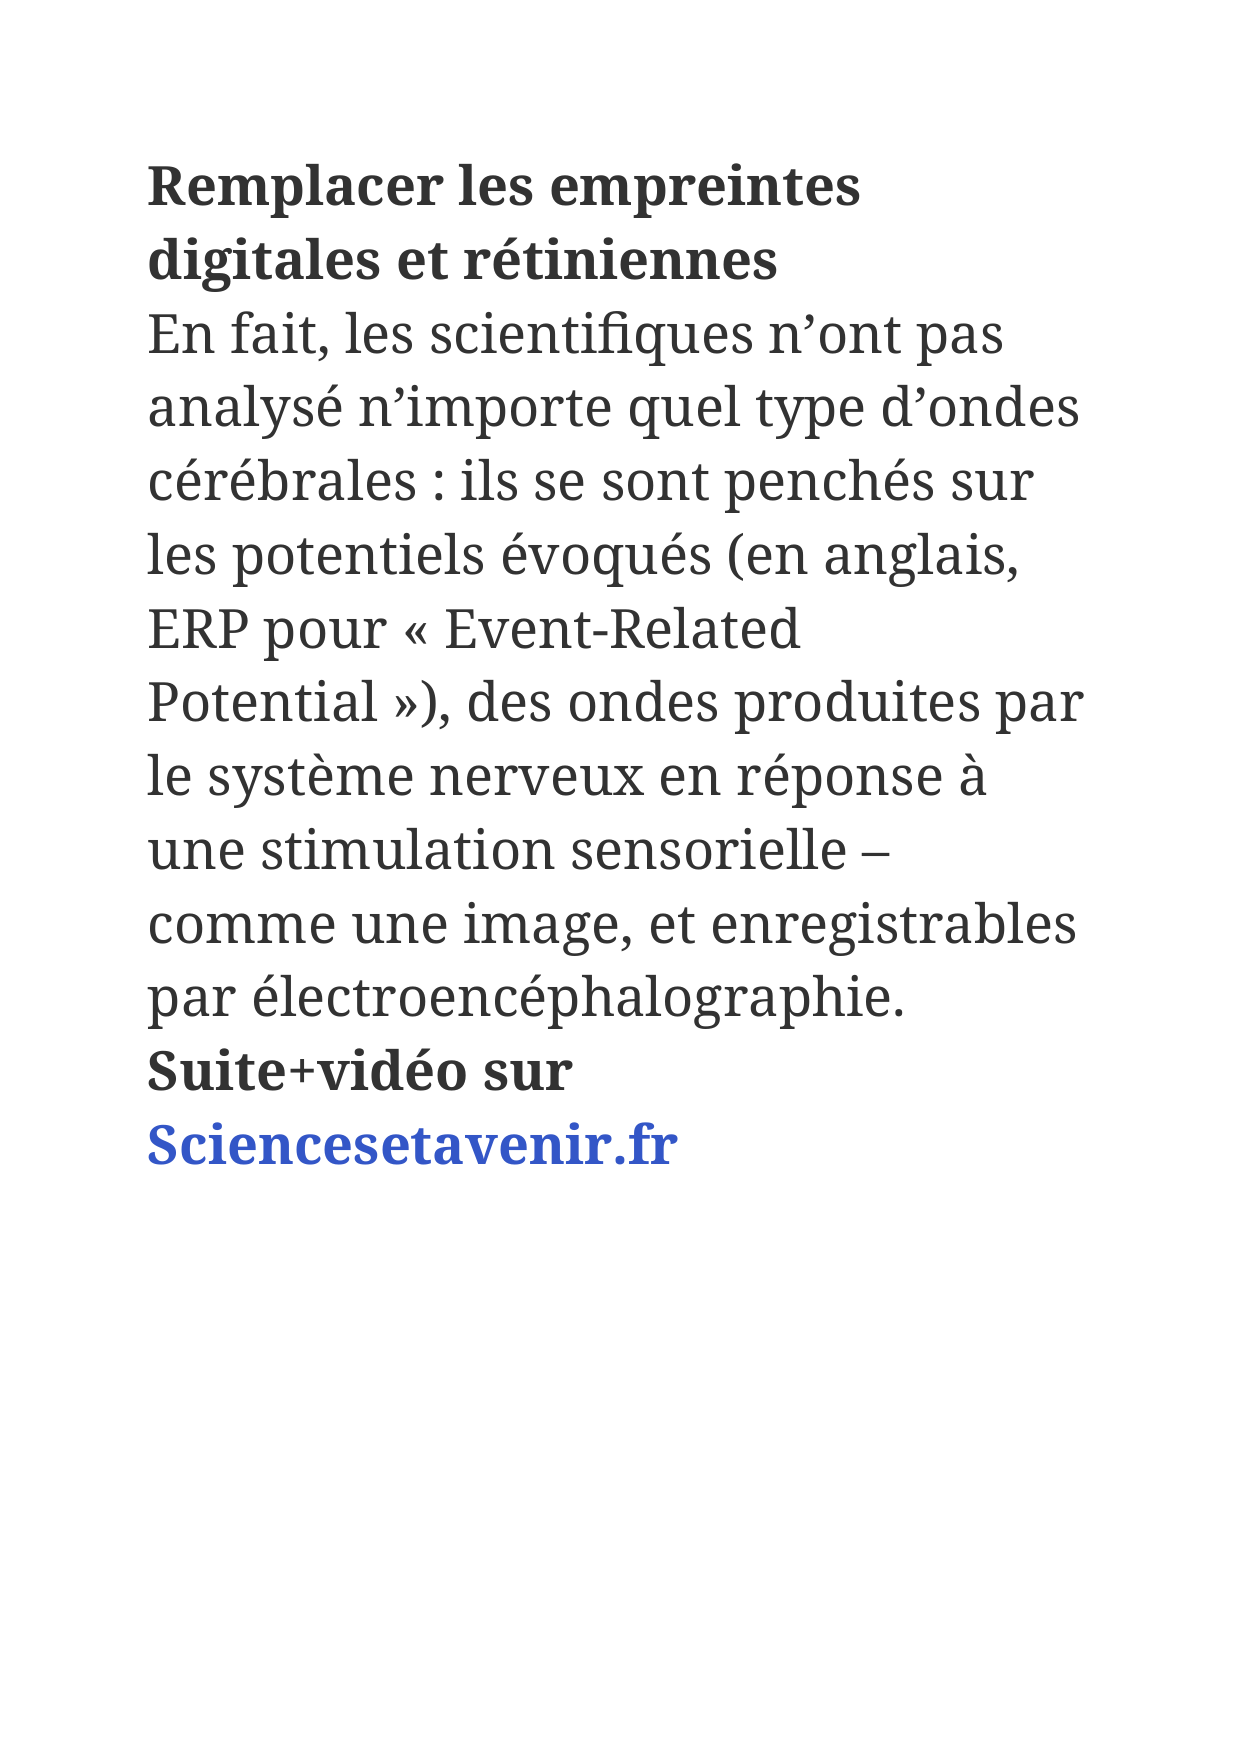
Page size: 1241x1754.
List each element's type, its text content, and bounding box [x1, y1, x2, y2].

text Remplacer les empreintes digitales et rétiniennes [148, 148, 1093, 295]
text En fait, les scientifiques n’ont pas analysé n’importe quel type d’ondes cérébrales : ils se sont penchés sur les potentiels évoqués (en anglais, ERP pour « Event-Related Potential »), des ondes produites par le système nerveux en réponse à une stimulation sensorielle – comme une image, et enregistrables par électroencéphalographie. [148, 295, 1093, 1033]
text Suite+vidéo sur Sciencesetavenir.fr [148, 1033, 1093, 1180]
